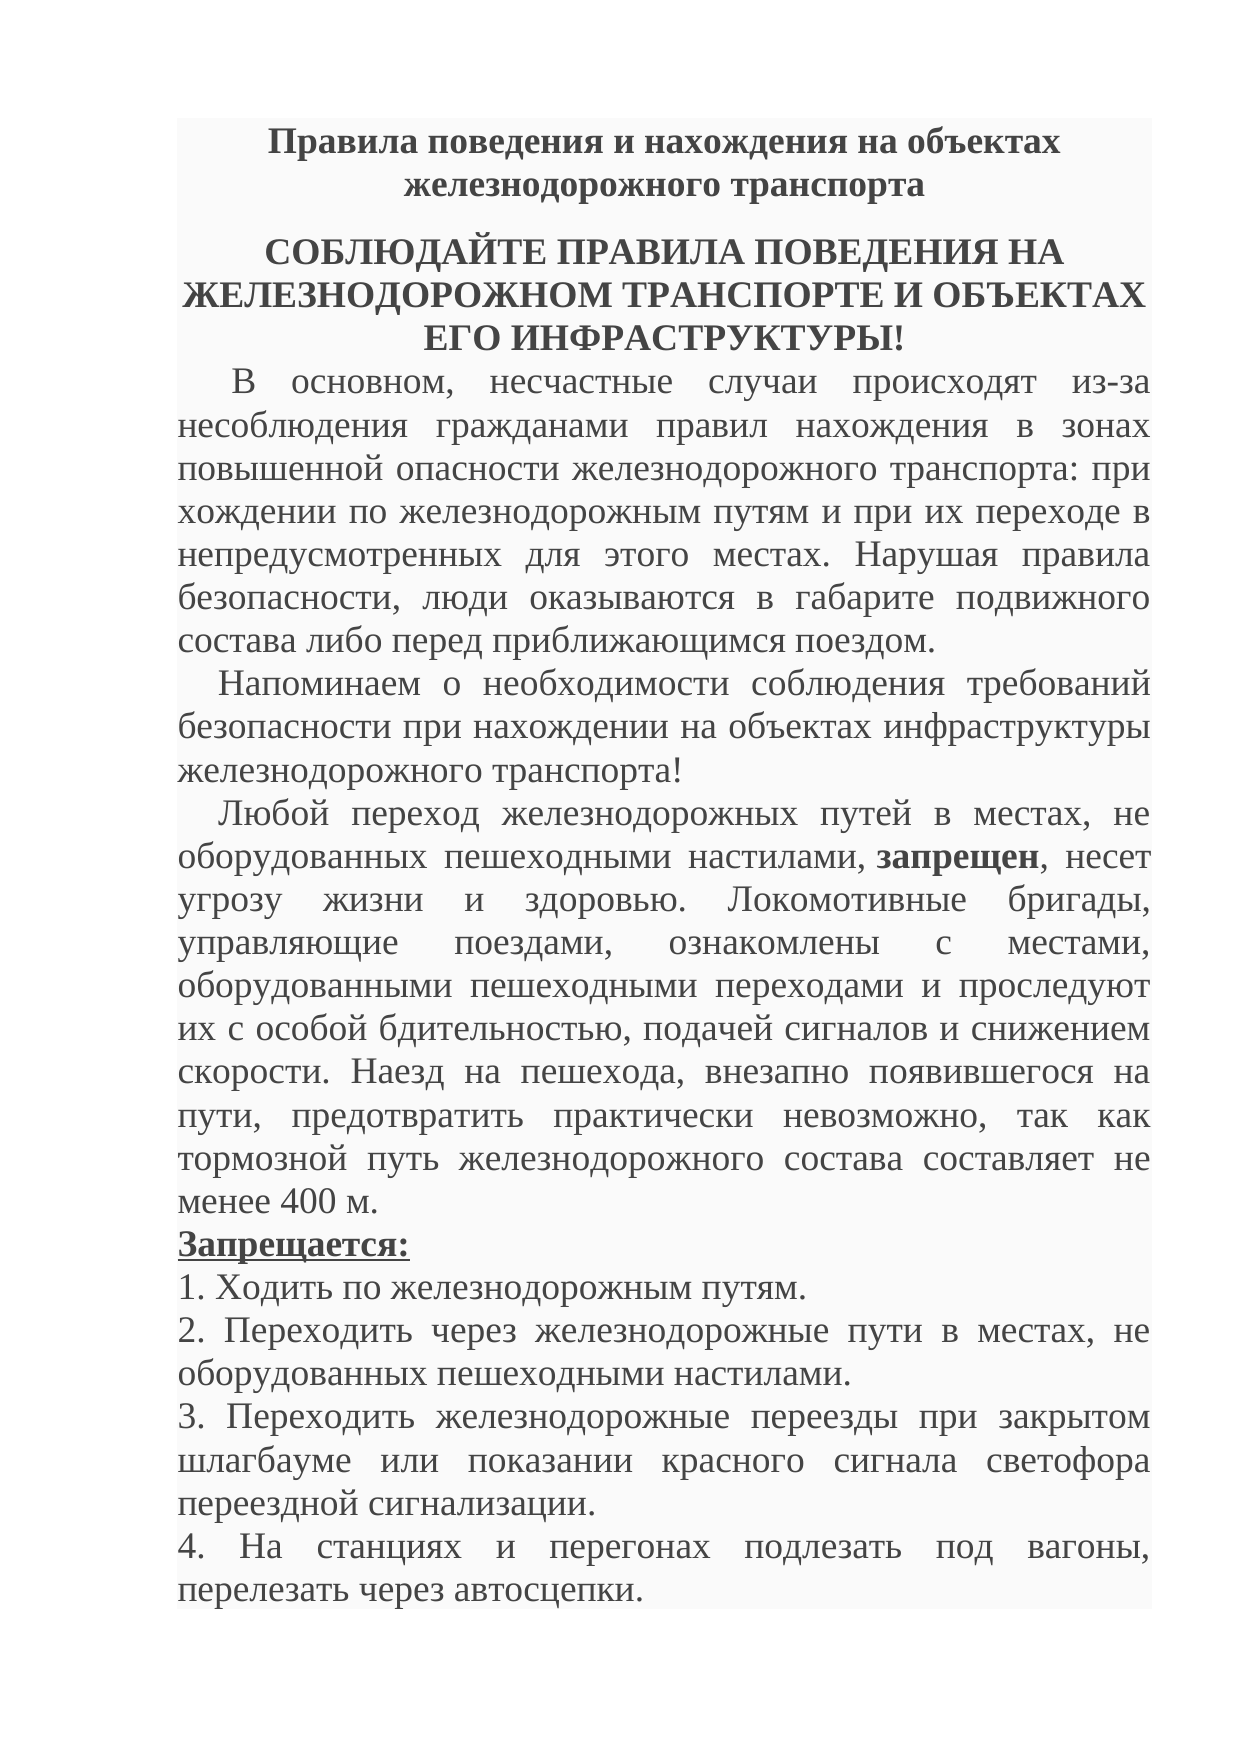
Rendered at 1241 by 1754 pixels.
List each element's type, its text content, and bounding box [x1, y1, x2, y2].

text СОБЛЮДАЙТЕ ПРАВИЛА ПОВЕДЕНИЯ НА ЖЕЛЕЗНОДОРОЖНОМ ТРАНСПОРТЕ И ОБЪЕКТАХ ЕГО ИНФРАСТРУКТУРЫ! [177, 229, 1152, 359]
text 4. На станциях и перегонах подлезать под вагоны, перелезать через автосцепки. [177, 1523, 1152, 1609]
text Напоминаем о необходимости соблюдения требований безопасности при нахождении на объектах инфраструктуры железнодорожного транспорта! [177, 661, 1152, 790]
text 3. Переходить железнодорожные переезды при закрытом шлагбауме или показании красного сигнала светофора переездной сигнализации. [177, 1394, 1152, 1523]
text В основном, несчастные случаи происходят из-за несоблюдения гражданами правил нахождения в зонах повышенной опасности железнодорожного транспорта: при хождении по железнодорожным путям и при их переходе в непредусмотренных для этого местах. Нарушая правила безопасности, люди оказываются в габарите подвижного состава либо перед приближающимся поездом. [177, 359, 1152, 661]
text Правила поведения и нахождения на объектах железнодорожного транспорта [177, 118, 1152, 204]
text Запрещается: [177, 1221, 1152, 1264]
text 2. Переходить через железнодорожные пути в местах, не оборудованных пешеходными настилами. [177, 1308, 1152, 1394]
text Любой переход железнодорожных путей в местах, не оборудованных пешеходными настилами, запрещен, несет угрозу жизни и здоровью. Локомотивные бригады, управляющие поездами, ознакомлены с местами, оборудованными пешеходными переходами и проследуют их с особой бдительностью, подачей сигналов и снижением скорости. Наезд на пешехода, внезапно появившегося на пути, предотвратить практически невозможно, так как тормозной путь железнодорожного состава составляет не менее 400 м. [177, 790, 1152, 1221]
text 1. Ходить по железнодорожным путям. [177, 1264, 1152, 1308]
